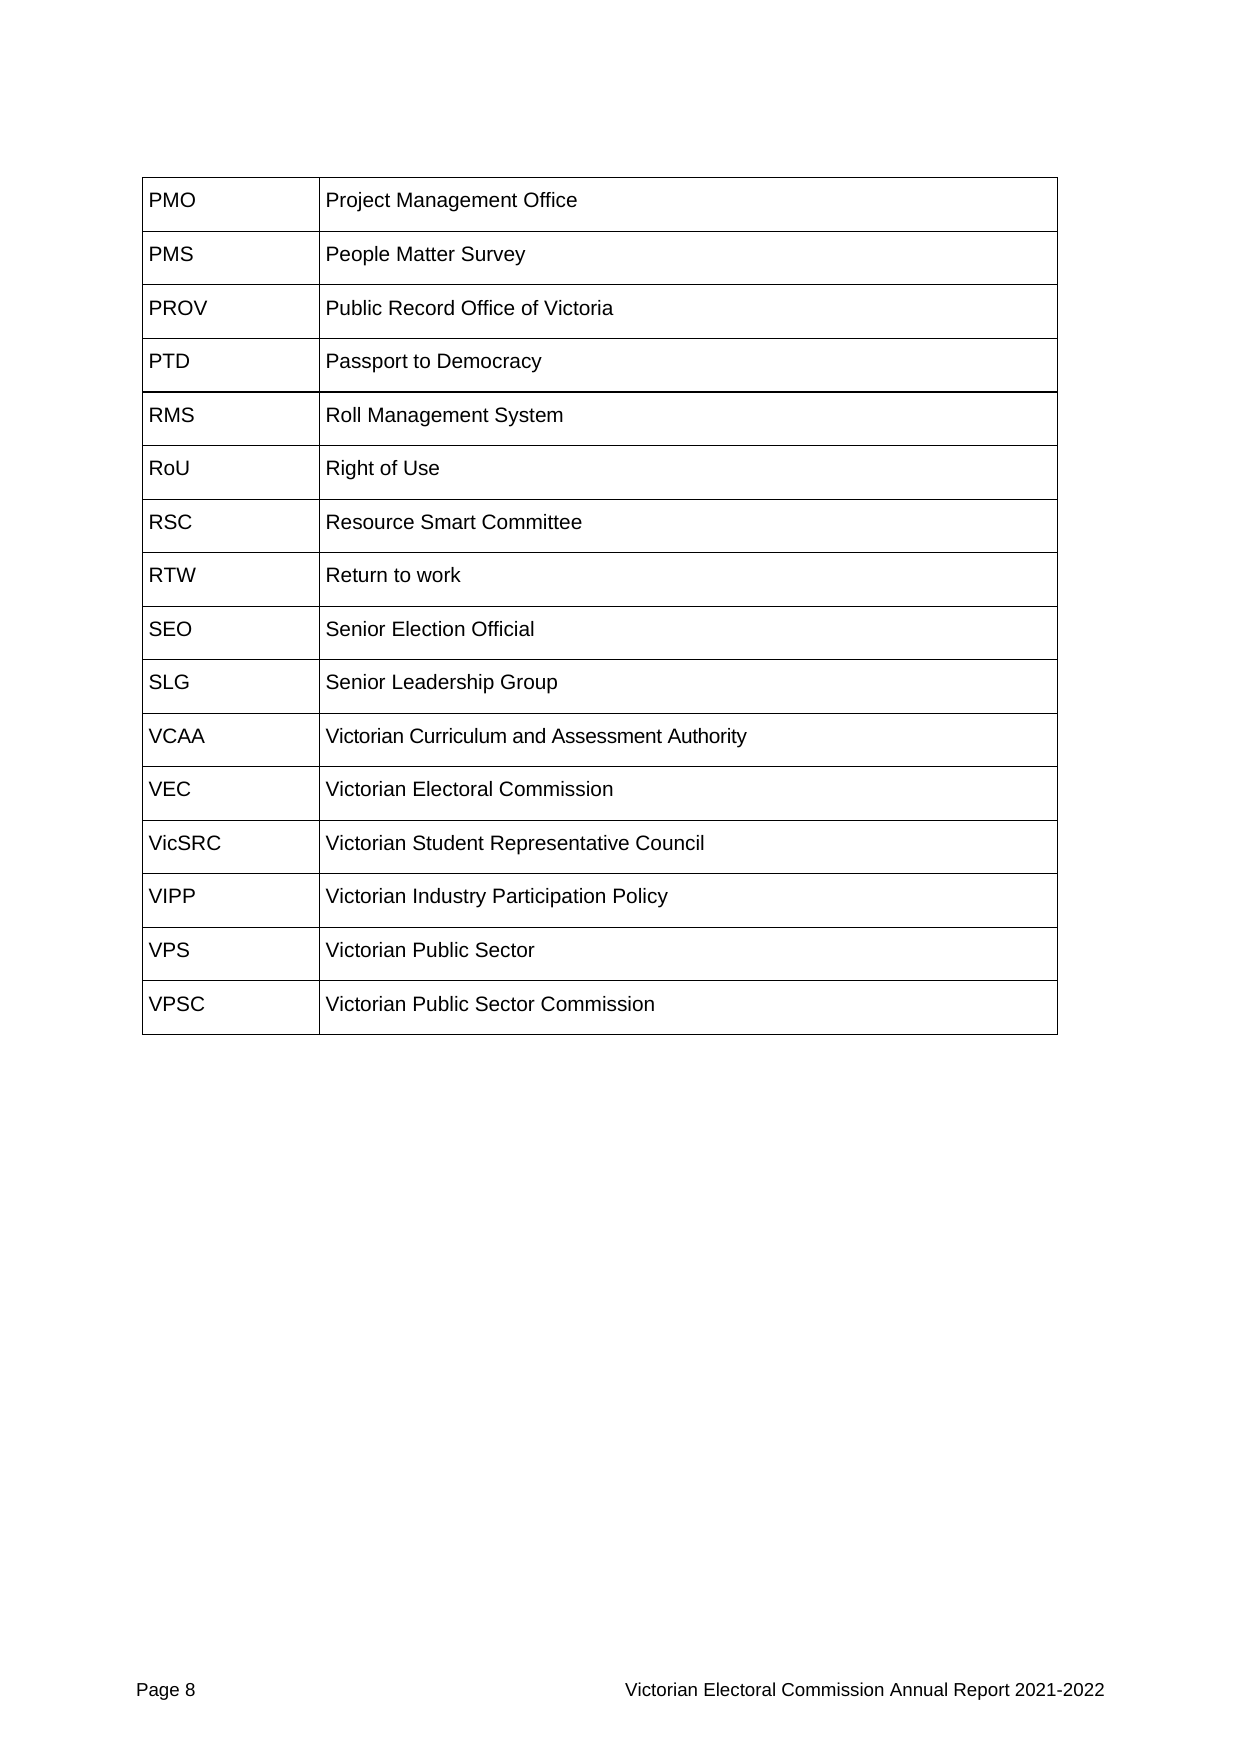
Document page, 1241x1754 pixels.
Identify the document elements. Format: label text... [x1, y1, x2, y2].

table_cell VicSRC [143, 821, 319, 873]
table_cell Right of Use [320, 446, 1057, 498]
table_cell Victorian Industry Participation Policy [320, 874, 1057, 927]
table_cell RSC [143, 500, 319, 552]
table_cell Senior Election Official [320, 607, 1057, 659]
table_cell Senior Leadership Group [320, 660, 1057, 713]
table_cell VIPP [143, 874, 319, 927]
table_cell Victorian Public Sector Commission [320, 981, 1057, 1034]
table_cell VEC [143, 767, 319, 820]
table_cell PROV [143, 285, 319, 338]
table_cell Victorian Curriculum and Assessment Authority [320, 714, 1057, 766]
table_cell RoU [143, 446, 319, 498]
table_cell Project Management Office [320, 178, 1057, 231]
table_cell Passport to Democracy [320, 339, 1057, 391]
table_cell Return to work [320, 553, 1057, 606]
table_cell PMS [143, 232, 319, 284]
table_cell Victorian Public Sector [320, 928, 1057, 980]
table_cell VPSC [143, 981, 319, 1034]
table_cell Public Record Office of Victoria [320, 285, 1057, 338]
table_cell Resource Smart Committee [320, 500, 1057, 552]
table_cell PTD [143, 339, 319, 391]
table_cell SLG [143, 660, 319, 713]
table_cell VCAA [143, 714, 319, 766]
table_cell SEO [143, 607, 319, 659]
table_cell RTW [143, 553, 319, 606]
table_cell RMS [143, 393, 319, 445]
table_cell VPS [143, 928, 319, 980]
table_cell Victorian Student Representative Council [320, 821, 1057, 873]
table_cell People Matter Survey [320, 232, 1057, 284]
table_cell Roll Management System [320, 393, 1057, 445]
table_cell Victorian Electoral Commission [320, 767, 1057, 820]
table_cell PMO [143, 178, 319, 231]
